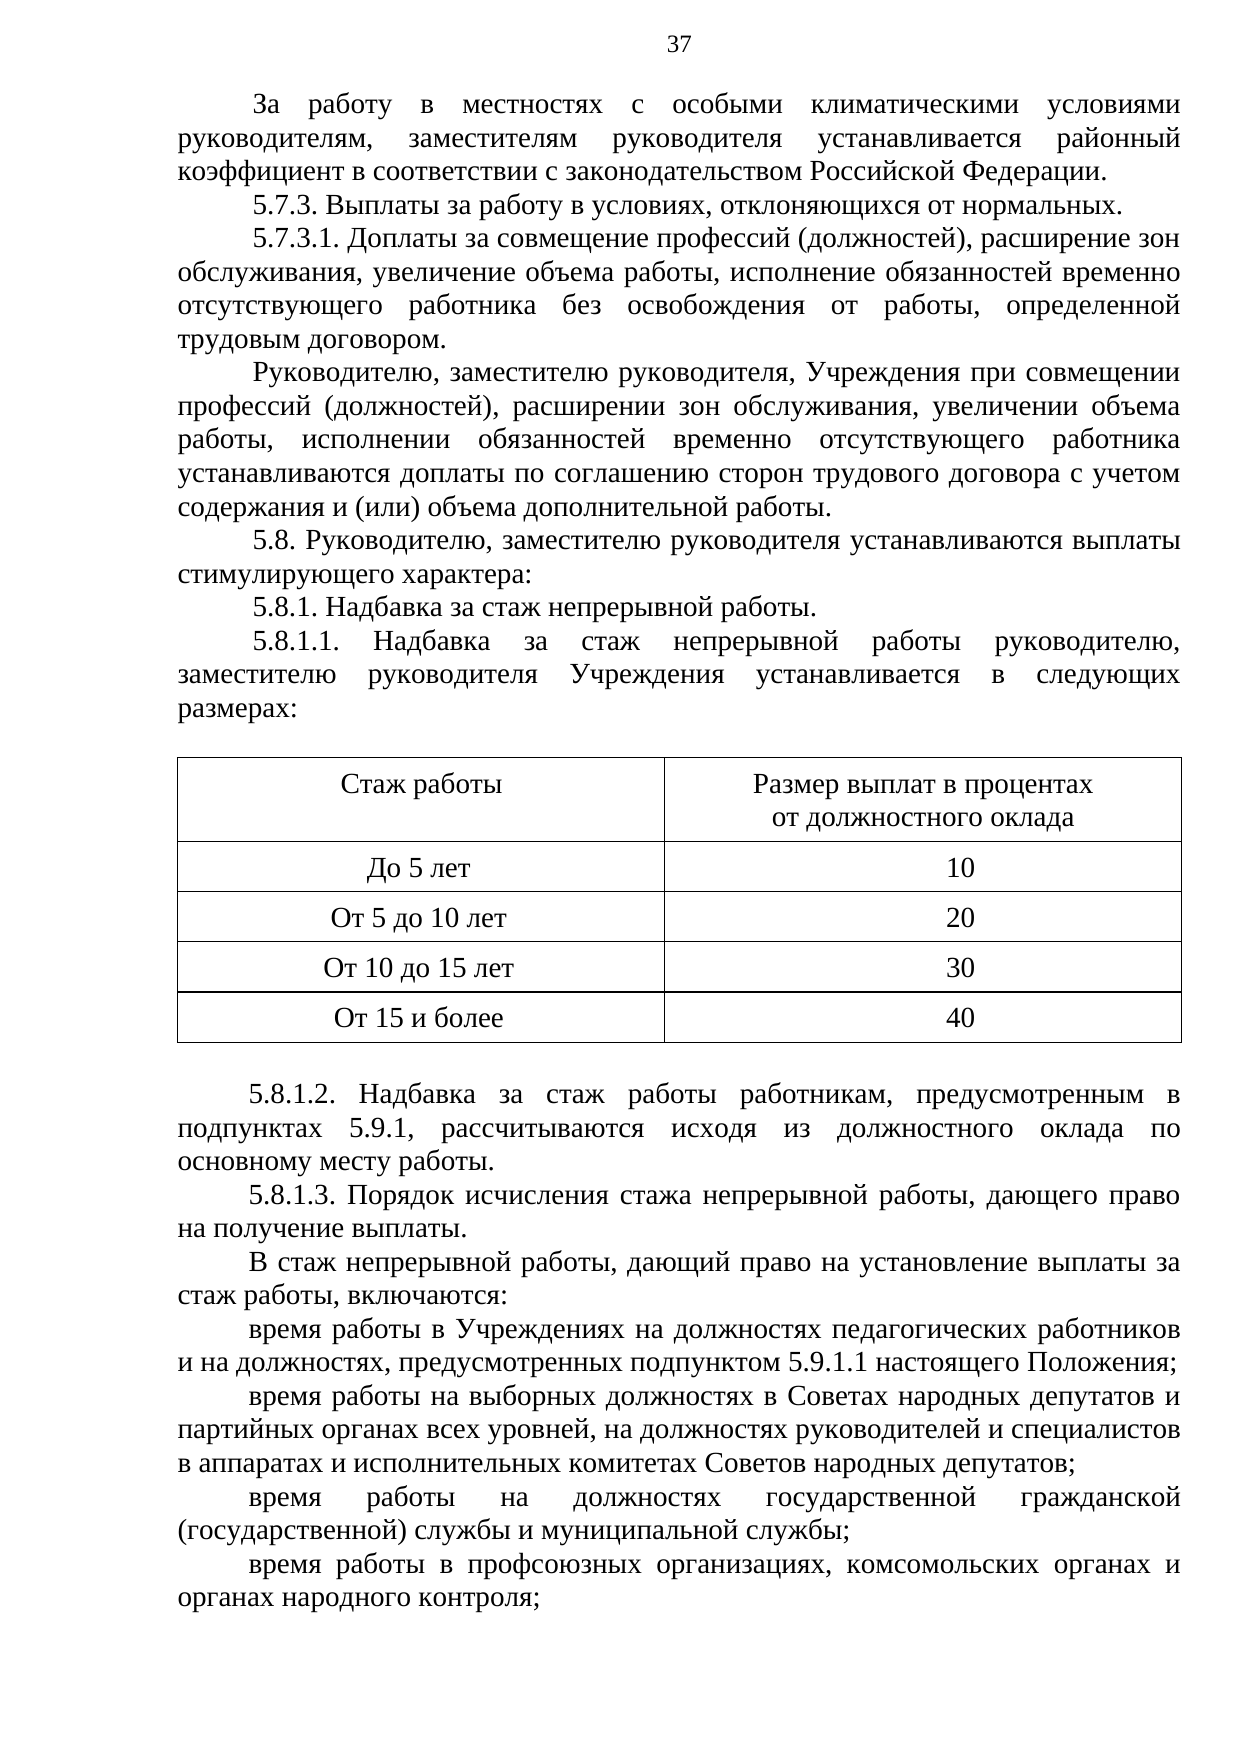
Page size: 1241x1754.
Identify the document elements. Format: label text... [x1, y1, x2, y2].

table_cell 20 [665, 892, 1181, 941]
table_header Стаж работы [178, 758, 664, 841]
text время работы на должностях государственной гражданской (государственной) службы и муниципальной службы; [177, 1479, 1181, 1546]
table_cell 10 [665, 842, 1181, 891]
text время работы на выборных должностях в Советах народных депутатов и партийных органах всех уровней, на должностях руководителей и специалистов в аппаратах и исполнительных комитетах Советов народных депутатов; [177, 1378, 1181, 1479]
text В стаж непрерывной работы, дающий право на установление выплаты за стаж работы, включаются: [177, 1244, 1181, 1311]
table_cell До 5 лет [178, 842, 664, 891]
text 5.8.1.2. Надбавка за стаж работы работникам, предусмотренным в подпунктах 5.9.1, рассчитываются исходя из должностного оклада по основному месту работы. [177, 1076, 1181, 1177]
text 5.8. Руководителю, заместителю руководителя устанавливаются выплаты стимулирующего характера: [177, 522, 1181, 589]
table_cell От 15 и более [178, 993, 664, 1042]
text время работы в профсоюзных организациях, комсомольских органах и органах народного контроля; [177, 1546, 1181, 1613]
text За работу в местностях с особыми климатическими условиями руководителям, заместителям руководителя устанавливается районный коэффициент в соответствии с законодательством Российской Федерации. [177, 86, 1181, 187]
text 5.8.1. Надбавка за стаж непрерывной работы. [177, 589, 1181, 623]
table_cell 40 [665, 993, 1181, 1042]
table_cell От 5 до 10 лет [178, 892, 664, 941]
table_header Размер выплат в процентах от должностного оклада [665, 758, 1181, 841]
table_cell От 10 до 15 лет [178, 942, 664, 991]
text Руководителю, заместителю руководителя, Учреждения при совмещении профессий (должностей), расширении зон обслуживания, увеличении объема работы, исполнении обязанностей временно отсутствующего работника устанавливаются доплаты по соглашению сторон трудового договора с учетом содержания и (или) объема дополнительной работы. [177, 354, 1181, 522]
text 5.8.1.1. Надбавка за стаж непрерывной работы руководителю, заместителю руководителя Учреждения устанавливается в следующих размерах: [177, 623, 1181, 723]
table_cell 30 [665, 942, 1181, 991]
text время работы в Учреждениях на должностях педагогических работников и на должностях, предусмотренных подпунктом 5.9.1.1 настоящего Положения; [177, 1311, 1181, 1378]
text 5.7.3. Выплаты за работу в условиях, отклоняющихся от нормальных. [177, 187, 1181, 220]
text 5.8.1.3. Порядок исчисления стажа непрерывной работы, дающего право на получение выплаты. [177, 1177, 1181, 1244]
text 5.7.3.1. Доплаты за совмещение профессий (должностей), расширение зон обслуживания, увеличение объема работы, исполнение обязанностей временно отсутствующего работника без освобождения от работы, определенной трудовым договором. [177, 220, 1181, 354]
